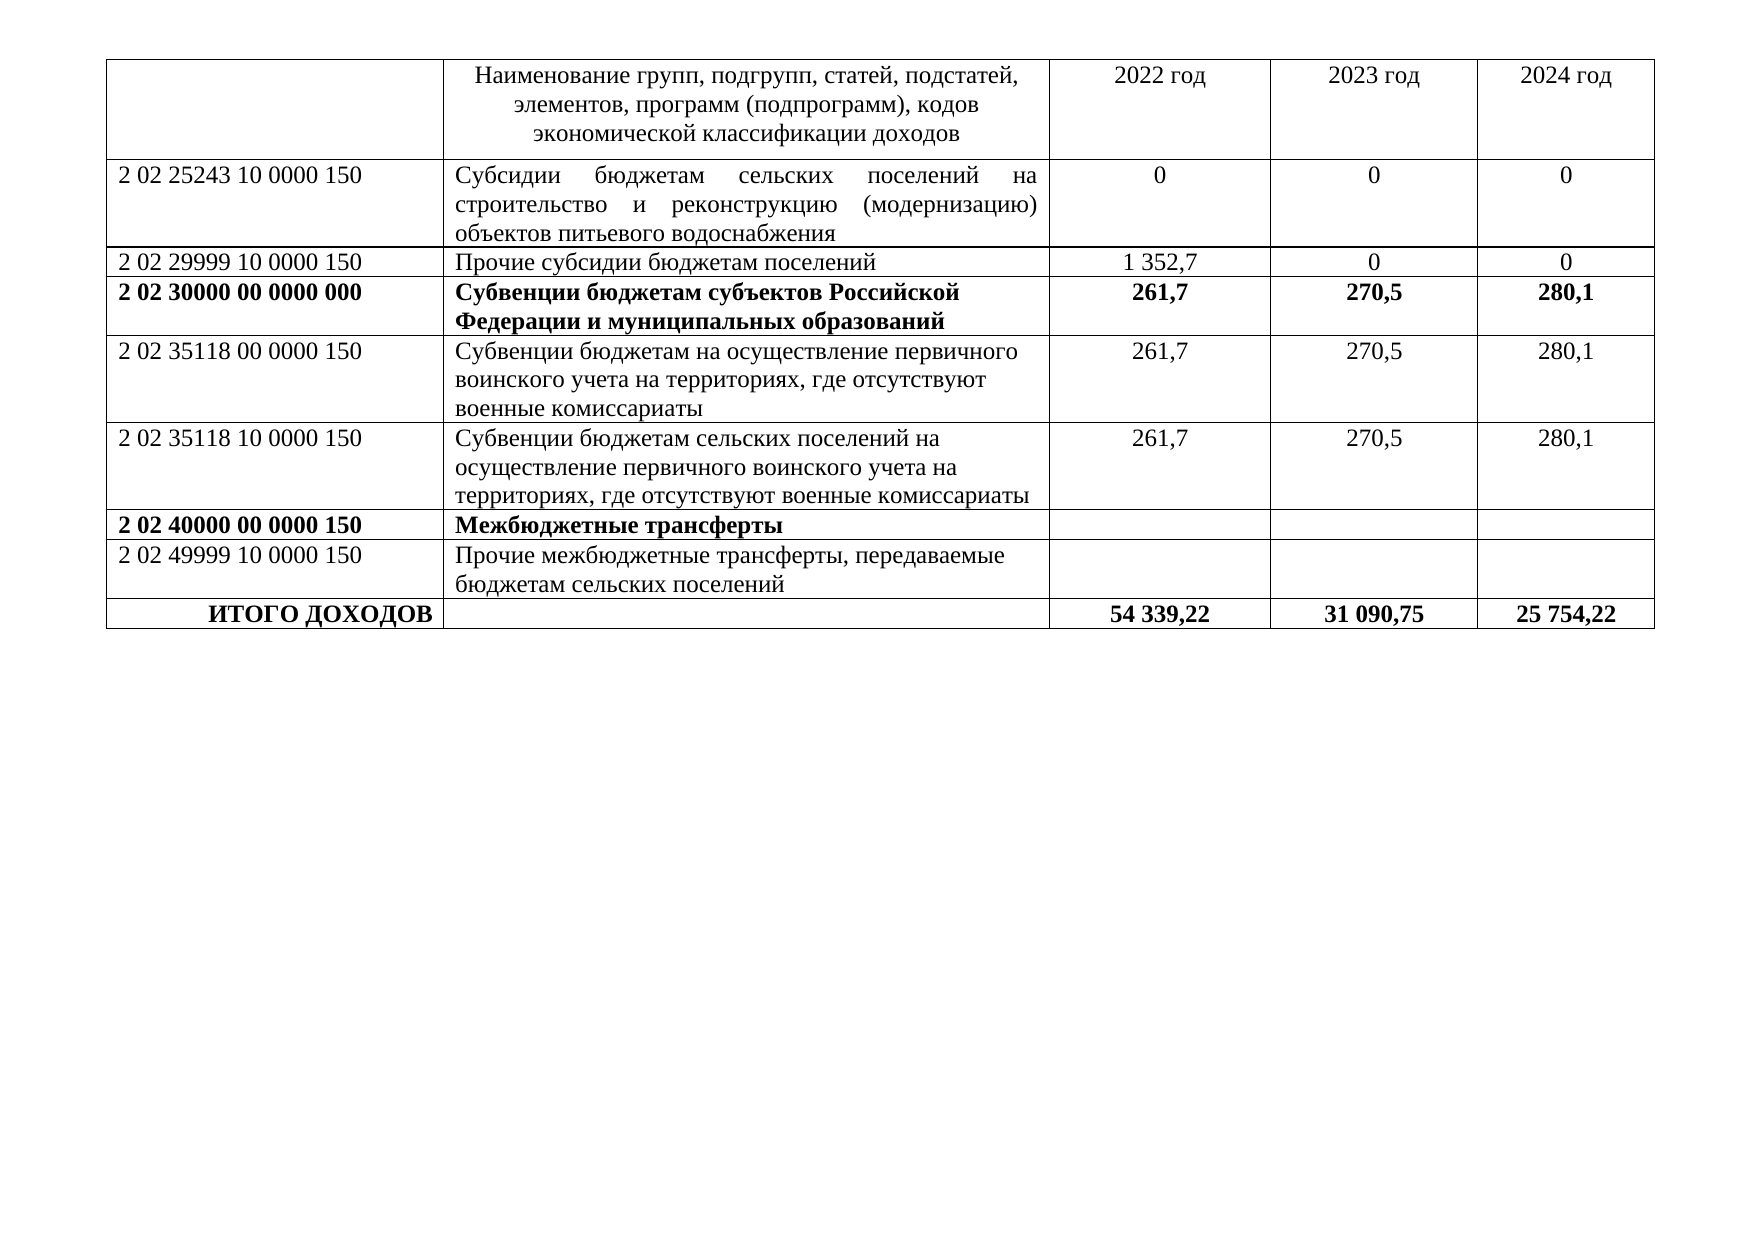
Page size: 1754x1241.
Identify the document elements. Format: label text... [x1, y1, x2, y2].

table_cell Субвенции бюджетам сельских поселений на осуществление первичного воинского учета на территориях, где отсутствуют военные комиссариаты [444, 423, 1049, 509]
table_cell [1271, 540, 1477, 598]
table_cell 2 02 29999 10 0000 150 [107, 248, 443, 276]
table_cell 0 [1478, 248, 1654, 276]
table_header 2022 год [1050, 60, 1270, 159]
table_cell 54 339,22 [1050, 599, 1270, 627]
table_cell [1050, 540, 1270, 598]
table_cell 0 [1271, 248, 1477, 276]
table_cell 2 02 35118 10 0000 150 [107, 423, 443, 509]
table_cell 31 090,75 [1271, 599, 1477, 627]
table_cell [1050, 510, 1270, 539]
table_cell 280,1 [1478, 336, 1654, 422]
table_cell 280,1 [1478, 277, 1654, 335]
table_cell Межбюджетные трансферты [444, 510, 1049, 539]
table_cell 1 352,7 [1050, 248, 1270, 276]
table_header Наименование групп, подгрупп, статей, подстатей, элементов, программ (подпрограмм), кодов экономической классификации доходов [444, 60, 1049, 159]
table_cell 2 02 30000 00 0000 000 [107, 277, 443, 335]
table_cell Субсидии бюджетам сельских поселений на строительство и реконструкцию (модернизацию) объектов питьевого водоснабжения [444, 160, 1049, 246]
table_header 2023 год [1271, 60, 1477, 159]
table_cell [1478, 510, 1654, 539]
table_cell 270,5 [1271, 423, 1477, 509]
table_cell 261,7 [1050, 336, 1270, 422]
table_cell 270,5 [1271, 336, 1477, 422]
table_cell 2 02 49999 10 0000 150 [107, 540, 443, 598]
table_cell 25 754,22 [1478, 599, 1654, 627]
table_cell [1478, 540, 1654, 598]
table_cell 0 [1050, 160, 1270, 246]
table_cell Прочие межбюджетные трансферты, передаваемые бюджетам сельских поселений [444, 540, 1049, 598]
table_cell ИТОГО ДОХОДОВ [107, 599, 443, 627]
table_cell 280,1 [1478, 423, 1654, 509]
table_cell 261,7 [1050, 277, 1270, 335]
table_header [107, 60, 443, 159]
table_cell Субвенции бюджетам на осуществление первичного воинского учета на территориях, где отсутствуют военные комиссариаты [444, 336, 1049, 422]
table_cell 270,5 [1271, 277, 1477, 335]
table_header 2024 год [1478, 60, 1654, 159]
table_cell 0 [1478, 160, 1654, 246]
table_cell 2 02 25243 10 0000 150 [107, 160, 443, 246]
table_cell 0 [1271, 160, 1477, 246]
table_cell Субвенции бюджетам субъектов Российской Федерации и муниципальных образований [444, 277, 1049, 335]
table_cell 2 02 35118 00 0000 150 [107, 336, 443, 422]
table_cell [444, 599, 1049, 627]
table_cell [1271, 510, 1477, 539]
table_cell 2 02 40000 00 0000 150 [107, 510, 443, 539]
table_cell 261,7 [1050, 423, 1270, 509]
table_cell Прочие субсидии бюджетам поселений [444, 248, 1049, 276]
